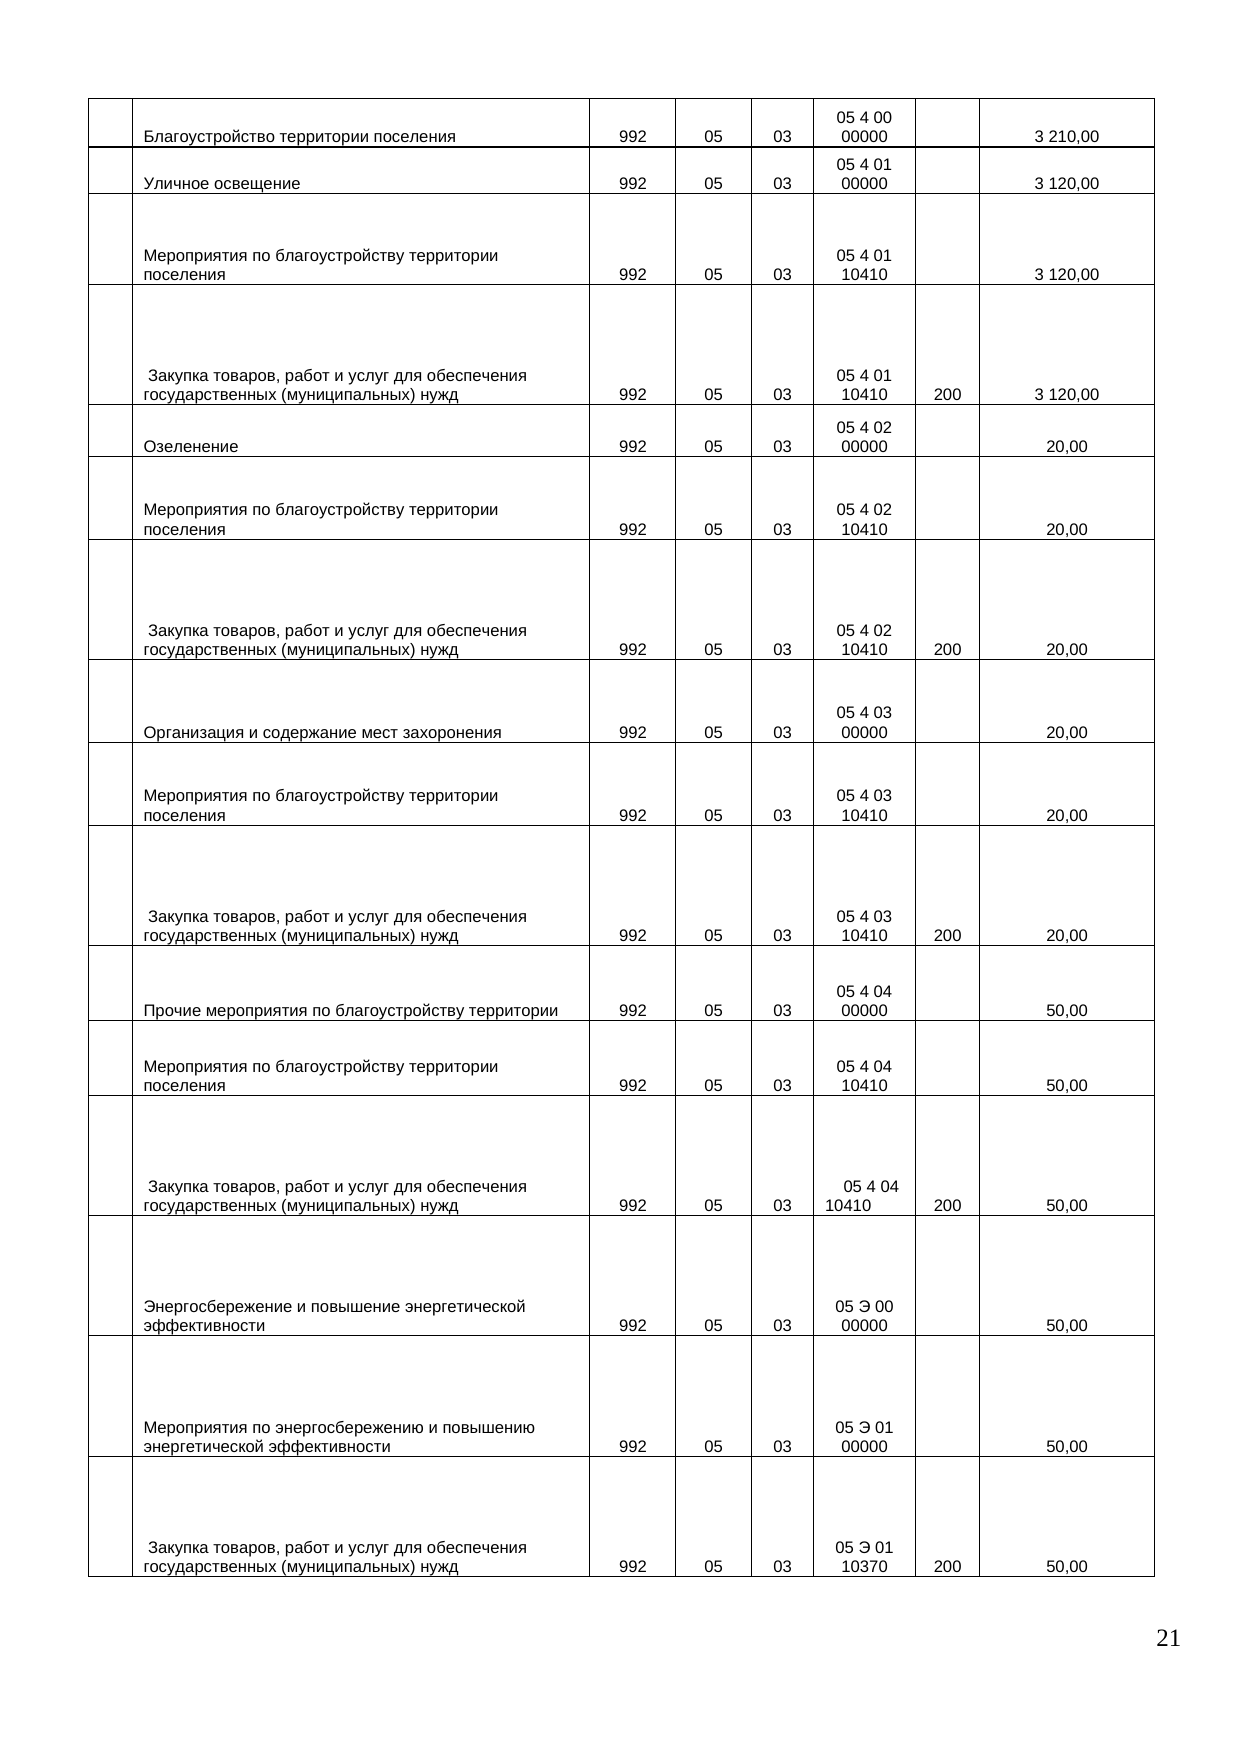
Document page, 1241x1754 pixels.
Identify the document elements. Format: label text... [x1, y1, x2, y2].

table_cell 50,00 [980, 1336, 1154, 1456]
table_cell 50,00 [980, 1457, 1154, 1576]
table_cell [916, 1336, 979, 1456]
table_cell 992 [590, 826, 675, 945]
table_cell 03 [752, 285, 813, 404]
table_cell [89, 1216, 132, 1335]
table_cell 05 4 01 10410 [814, 194, 915, 284]
table_cell 50,00 [980, 946, 1154, 1020]
table_cell Мероприятия по энергосбережению и повышению энергетической эффективности [133, 1336, 589, 1456]
table_cell 03 [752, 99, 813, 146]
table_cell [916, 457, 979, 538]
table_cell 05 [676, 405, 751, 456]
table_cell 20,00 [980, 826, 1154, 945]
table_cell [89, 148, 132, 193]
table_cell [916, 405, 979, 456]
table_cell [89, 946, 132, 1020]
table_cell 3 210,00 [980, 99, 1154, 146]
table_cell 992 [590, 1457, 675, 1576]
table_cell 200 [916, 540, 979, 659]
table_cell 05 [676, 285, 751, 404]
table_cell 992 [590, 285, 675, 404]
table_cell [89, 99, 132, 146]
table_cell [89, 405, 132, 456]
table_cell 200 [916, 1457, 979, 1576]
table_cell 03 [752, 540, 813, 659]
table_cell 05 4 02 10410 [814, 540, 915, 659]
table_cell [89, 285, 132, 404]
table_cell 03 [752, 946, 813, 1020]
table_cell 992 [590, 1216, 675, 1335]
table_cell 200 [916, 285, 979, 404]
table_cell 992 [590, 148, 675, 193]
table_cell 03 [752, 1457, 813, 1576]
table_cell 05 4 02 10410 [814, 457, 915, 538]
table_cell 992 [590, 1096, 675, 1215]
table_cell 50,00 [980, 1096, 1154, 1215]
table_cell 992 [590, 194, 675, 284]
table_cell Благоустройство территории поселения [133, 99, 589, 146]
table_cell 200 [916, 826, 979, 945]
table_cell Энергосбережение и повышение энергетической эффективности [133, 1216, 589, 1335]
table_cell 05 [676, 99, 751, 146]
table_cell 05 Э 01 00000 [814, 1336, 915, 1456]
table_cell 05 [676, 1096, 751, 1215]
table_cell 05 [676, 1216, 751, 1335]
table_cell 992 [590, 99, 675, 146]
table_cell 200 [916, 1096, 979, 1215]
table_cell [89, 1336, 132, 1456]
table_cell 03 [752, 405, 813, 456]
table_cell Озеленение [133, 405, 589, 456]
table_cell Закупка товаров, работ и услуг для обеспечения государственных (муниципальных) нужд [133, 285, 589, 404]
table_cell 03 [752, 826, 813, 945]
table_cell 05 [676, 148, 751, 193]
table_cell Закупка товаров, работ и услуг для обеспечения государственных (муниципальных) нужд [133, 540, 589, 659]
table_cell 05 Э 00 00000 [814, 1216, 915, 1335]
table_cell 05 [676, 540, 751, 659]
table_cell 3 120,00 [980, 194, 1154, 284]
table_cell 20,00 [980, 457, 1154, 538]
table_cell 03 [752, 1096, 813, 1215]
table_cell 992 [590, 743, 675, 824]
table_cell Уличное освещение [133, 148, 589, 193]
table_cell [89, 1457, 132, 1576]
table_cell 05 Э 01 10370 [814, 1457, 915, 1576]
table_cell [916, 1021, 979, 1095]
table_cell 20,00 [980, 540, 1154, 659]
table_cell 05 [676, 1457, 751, 1576]
table_cell [89, 1021, 132, 1095]
table_cell [89, 743, 132, 824]
table_cell 05 4 04 10410 [814, 1096, 915, 1215]
table_cell 03 [752, 1021, 813, 1095]
table_cell 50,00 [980, 1216, 1154, 1335]
table_cell 05 [676, 946, 751, 1020]
table_cell 05 4 00 00000 [814, 99, 915, 146]
table_cell 05 4 03 00000 [814, 660, 915, 742]
table_cell 05 [676, 194, 751, 284]
table_cell [89, 1096, 132, 1215]
table_cell 05 [676, 1021, 751, 1095]
table_cell 03 [752, 660, 813, 742]
table_cell 992 [590, 946, 675, 1020]
table_cell Мероприятия по благоустройству территории поселения [133, 1021, 589, 1095]
table_cell 05 4 04 10410 [814, 1021, 915, 1095]
table_cell 03 [752, 194, 813, 284]
table_cell 992 [590, 1021, 675, 1095]
table_cell [916, 1216, 979, 1335]
table_cell 03 [752, 1336, 813, 1456]
table_cell 03 [752, 457, 813, 538]
table_cell 3 120,00 [980, 285, 1154, 404]
table_cell 992 [590, 1336, 675, 1456]
table_cell [916, 194, 979, 284]
table_cell 992 [590, 540, 675, 659]
table_cell 05 4 04 00000 [814, 946, 915, 1020]
table_cell [89, 660, 132, 742]
table_cell [916, 946, 979, 1020]
table_cell 05 4 01 00000 [814, 148, 915, 193]
table_cell 05 [676, 743, 751, 824]
table_cell 05 4 03 10410 [814, 743, 915, 824]
table_cell [89, 540, 132, 659]
table_cell 03 [752, 148, 813, 193]
table_cell 05 4 03 10410 [814, 826, 915, 945]
table_cell Мероприятия по благоустройству территории поселения [133, 194, 589, 284]
table_cell 20,00 [980, 660, 1154, 742]
table_cell [89, 457, 132, 538]
table_cell 05 [676, 457, 751, 538]
table_cell 05 [676, 826, 751, 945]
table_cell [89, 826, 132, 945]
table_cell Закупка товаров, работ и услуг для обеспечения государственных (муниципальных) нужд [133, 826, 589, 945]
table_cell [916, 743, 979, 824]
table_cell 50,00 [980, 1021, 1154, 1095]
table_cell 05 4 02 00000 [814, 405, 915, 456]
table_cell 20,00 [980, 405, 1154, 456]
table_cell Мероприятия по благоустройству территории поселения [133, 743, 589, 824]
table_cell Мероприятия по благоустройству территории поселения [133, 457, 589, 538]
table_cell 992 [590, 405, 675, 456]
table_cell Прочие мероприятия по благоустройству территории [133, 946, 589, 1020]
table_cell Закупка товаров, работ и услуг для обеспечения государственных (муниципальных) нужд [133, 1457, 589, 1576]
table_cell 05 [676, 1336, 751, 1456]
table_cell 992 [590, 660, 675, 742]
table_cell [916, 99, 979, 146]
table_cell 05 [676, 660, 751, 742]
table_cell 03 [752, 1216, 813, 1335]
table_cell Организация и содержание мест захоронения [133, 660, 589, 742]
table_cell 05 4 01 10410 [814, 285, 915, 404]
table_cell 992 [590, 457, 675, 538]
table_cell [89, 194, 132, 284]
table_cell Закупка товаров, работ и услуг для обеспечения государственных (муниципальных) нужд [133, 1096, 589, 1215]
table_cell [916, 148, 979, 193]
table_cell [916, 660, 979, 742]
table_cell 3 120,00 [980, 148, 1154, 193]
table_cell 03 [752, 743, 813, 824]
table_cell 20,00 [980, 743, 1154, 824]
